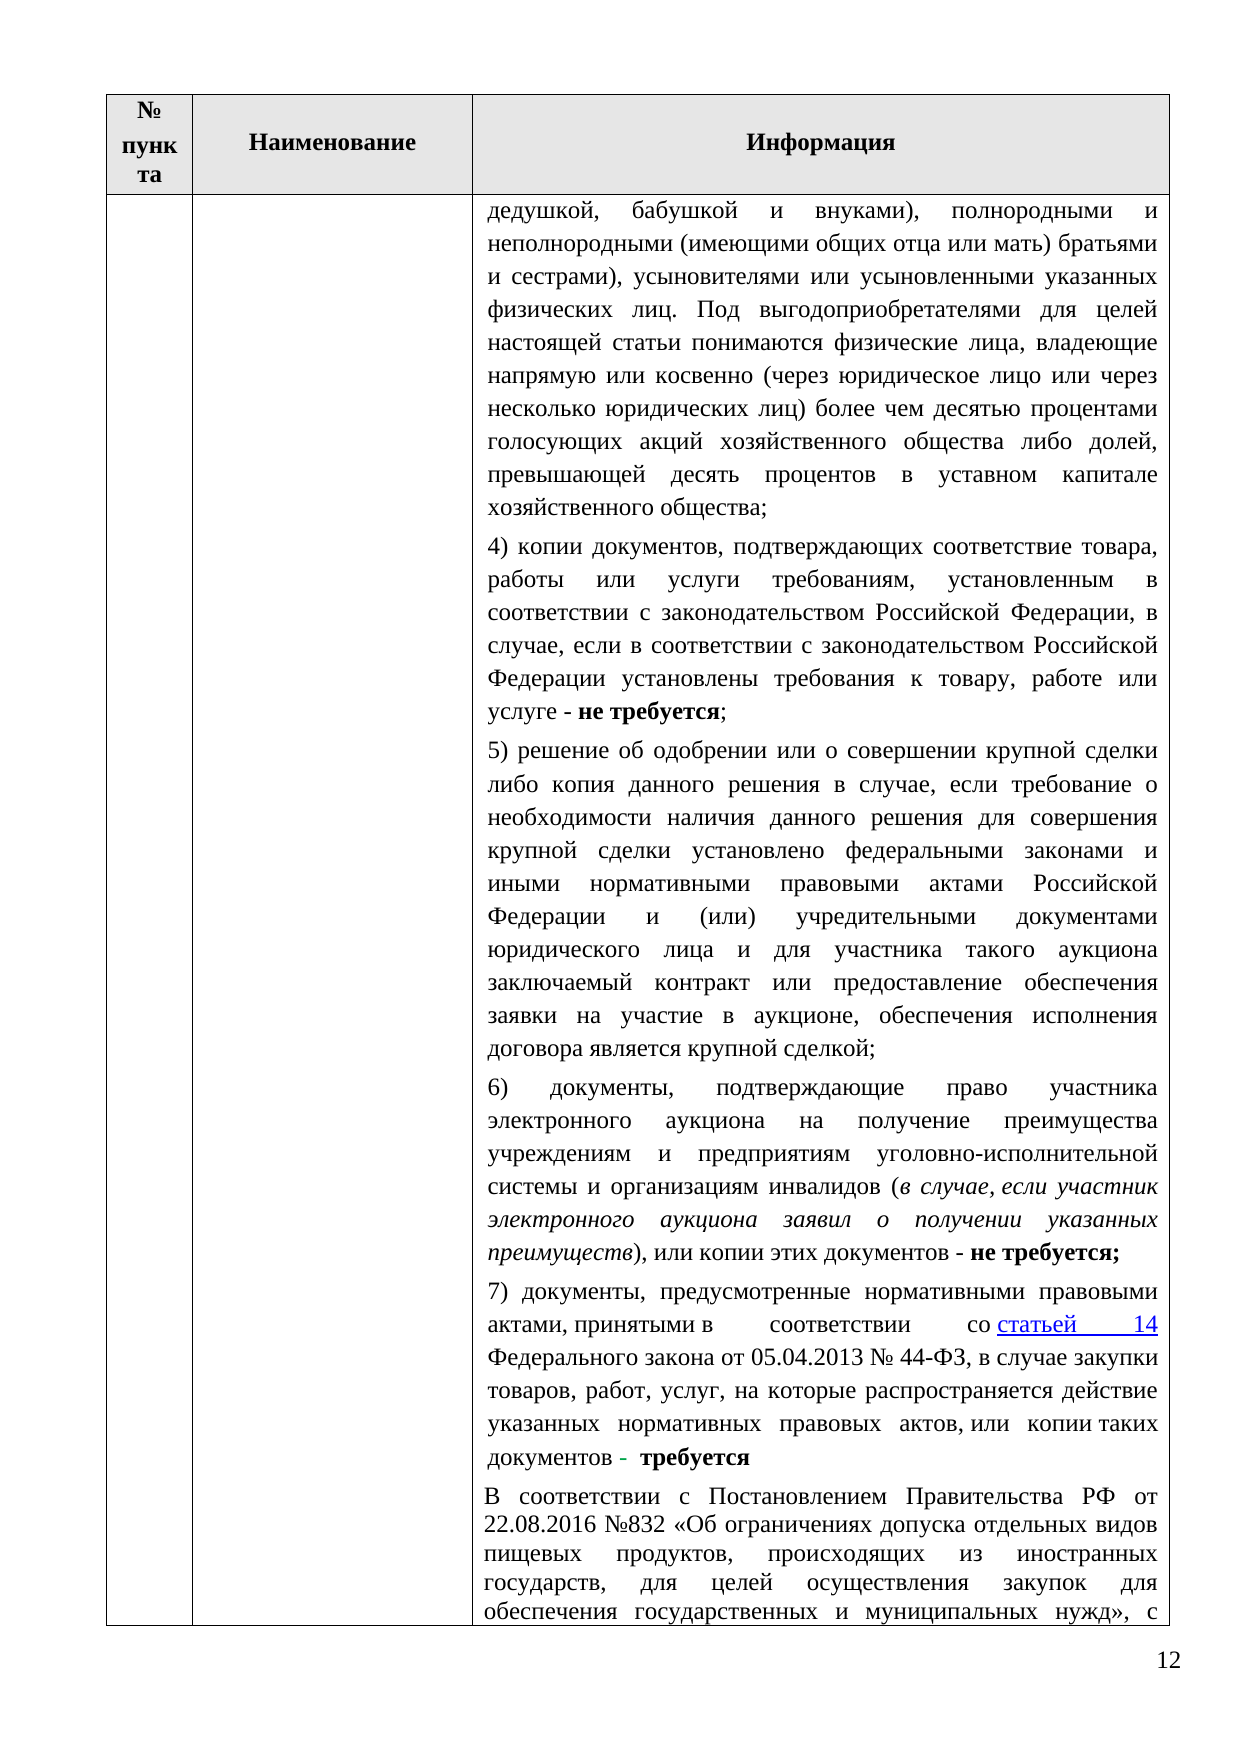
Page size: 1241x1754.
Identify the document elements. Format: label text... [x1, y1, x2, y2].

table_header Информация [473, 95, 1169, 194]
table_header Наименование [193, 95, 472, 194]
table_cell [473, 195, 1169, 1624]
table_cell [193, 195, 472, 1624]
table_cell [107, 195, 192, 1624]
table_header № пункта [107, 95, 192, 194]
